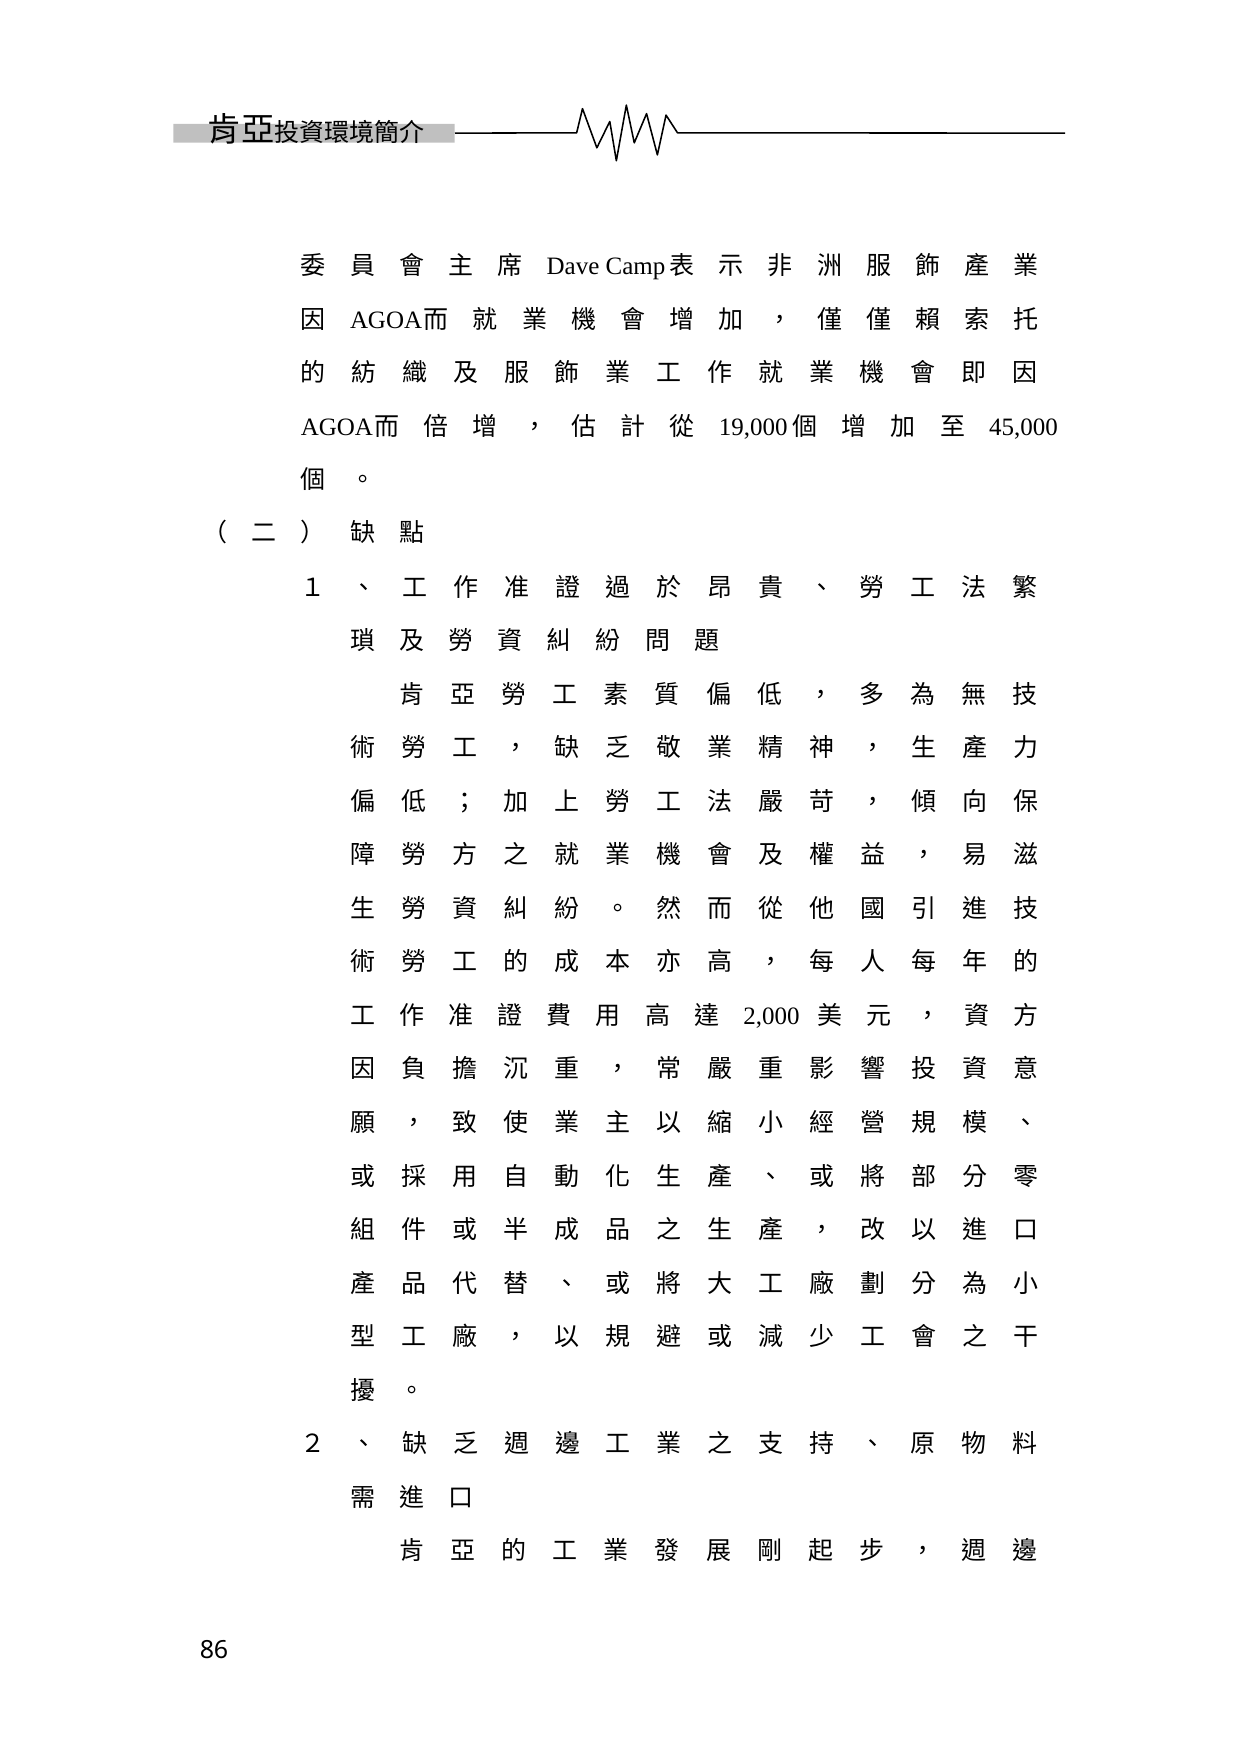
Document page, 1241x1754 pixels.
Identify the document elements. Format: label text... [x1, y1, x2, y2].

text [325, 1522, 1063, 1576]
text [276, 237, 1063, 505]
text ２、缺乏週邊工業之支持、原物料需進口 [276, 1415, 1063, 1522]
text 肯亞勞工素質偏低，多為無技術勞工，缺乏敬業精神，生產力偏低；加上勞工法嚴苛，傾向保障勞方之就業機會及權益，易滋生勞資糾紛。然而從他國引進技術勞工的成本亦高，每人每年的工作准證費用高達2,000美元，資方因負擔沉重，常嚴重影響投資意願，致使業主以縮小經營規模、或採用自動化生產、或將部分零組件或半成品之生產，改以進口產品代替、或將大工廠劃分為小型工廠，以規避或減少工會之干擾。 [325, 666, 1063, 1415]
text １、工作准證過於昂貴、勞工法繁瑣及勞資糾紛問題 [276, 558, 1063, 666]
text （二）缺點 [202, 505, 1063, 558]
